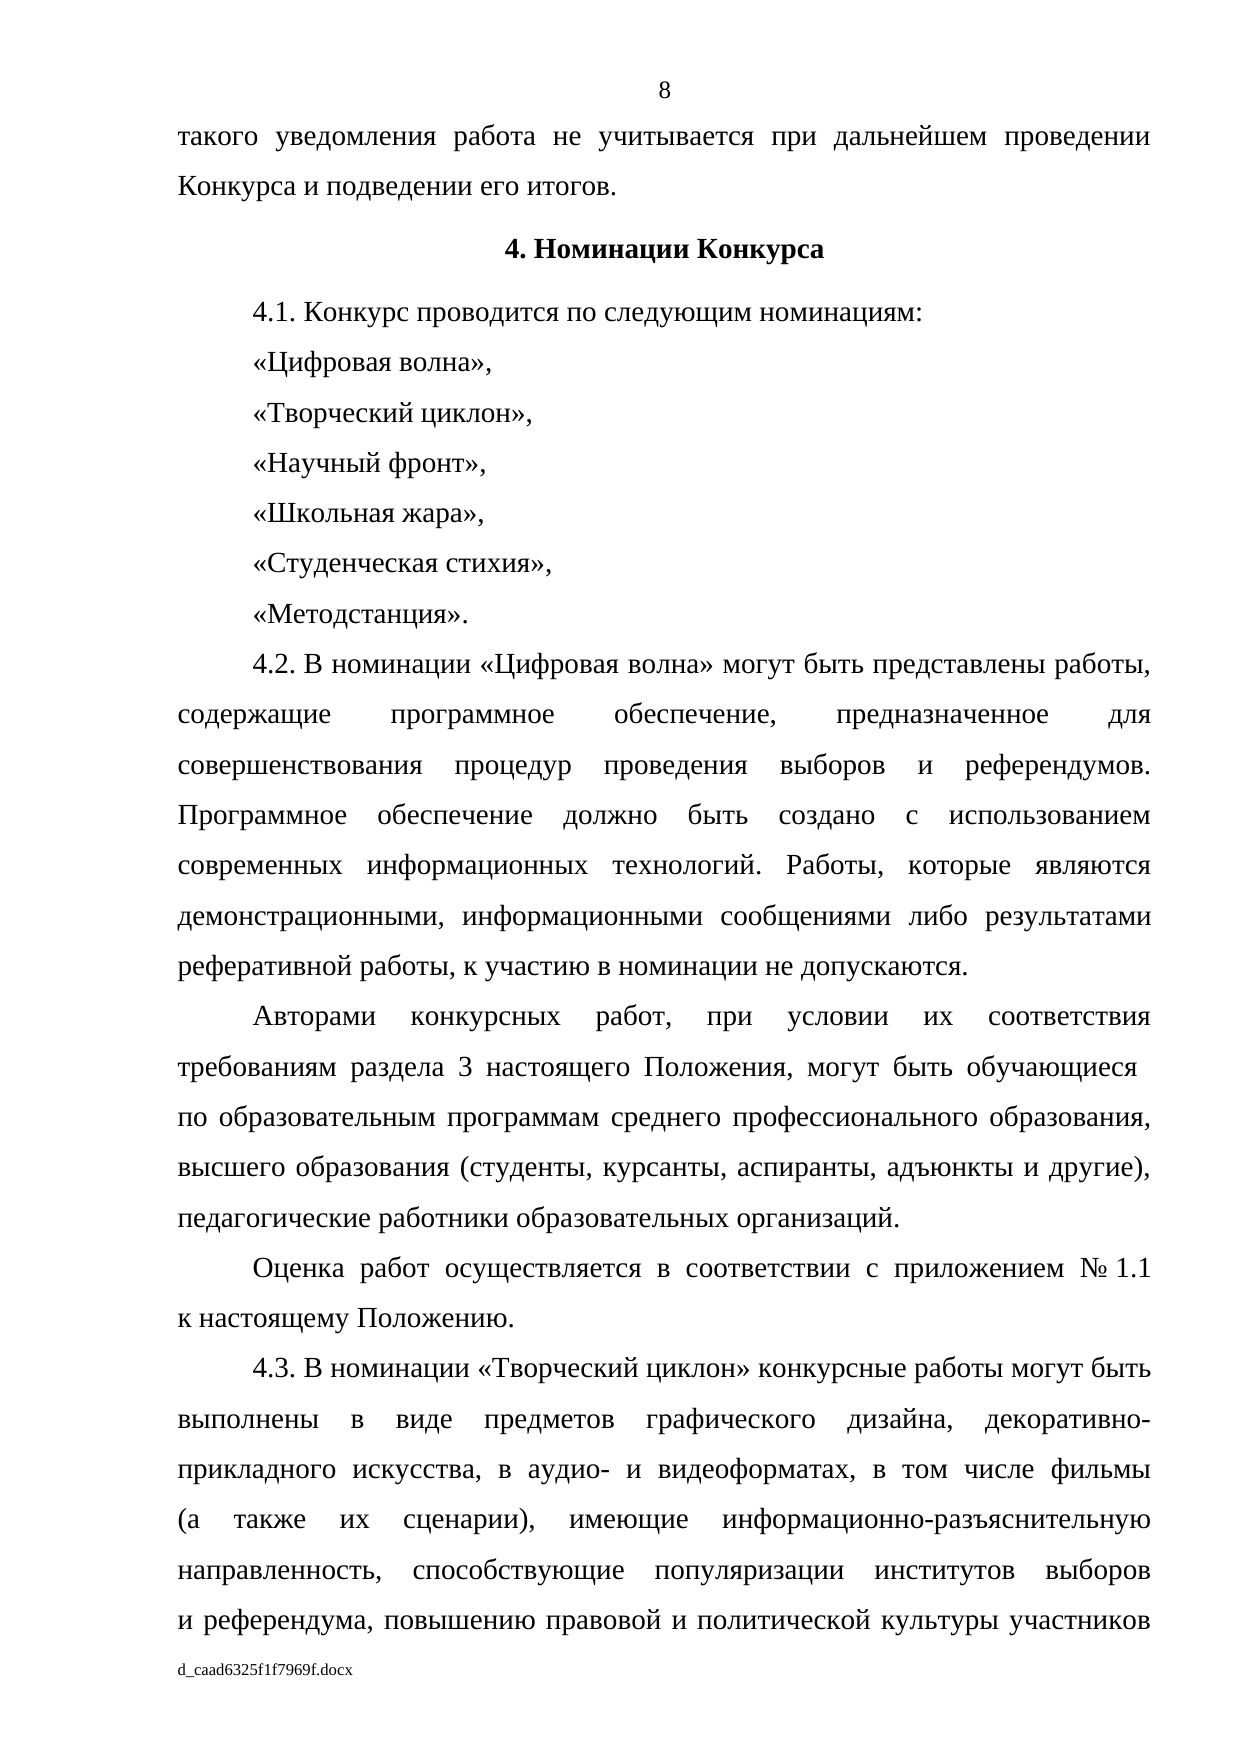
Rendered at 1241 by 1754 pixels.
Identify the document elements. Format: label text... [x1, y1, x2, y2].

text 4.2. В номинации «Цифровая волна» могут быть представлены работы, содержащие программное обеспечение, предназначенное для совершенствования процедур проведения выборов и референдумов. Программное обеспечение должно быть создано с использованием современных информационных технологий. Работы, которые являются демонстрационными, информационными сообщениями либо результатами реферативной работы, к участию в номинации не допускаются. [177, 646, 1152, 982]
text 4. Номинации Конкурса [177, 231, 1152, 265]
text «Школьная жара», [177, 495, 1152, 529]
text «Цифровая волна», [177, 344, 1152, 378]
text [177, 1351, 1152, 1636]
text «Методстанция». [177, 596, 1152, 629]
text 4.1. Конкурс проводится по следующим номинациям: [177, 294, 1152, 328]
text Оценка работ осуществляется в соответствии с приложением № 1.1 к настоящему Положению. [177, 1250, 1152, 1334]
text «Студенческая стихия», [177, 546, 1152, 579]
text «Научный фронт», [177, 445, 1152, 478]
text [177, 118, 1152, 202]
text «Творческий циклон», [177, 395, 1152, 428]
